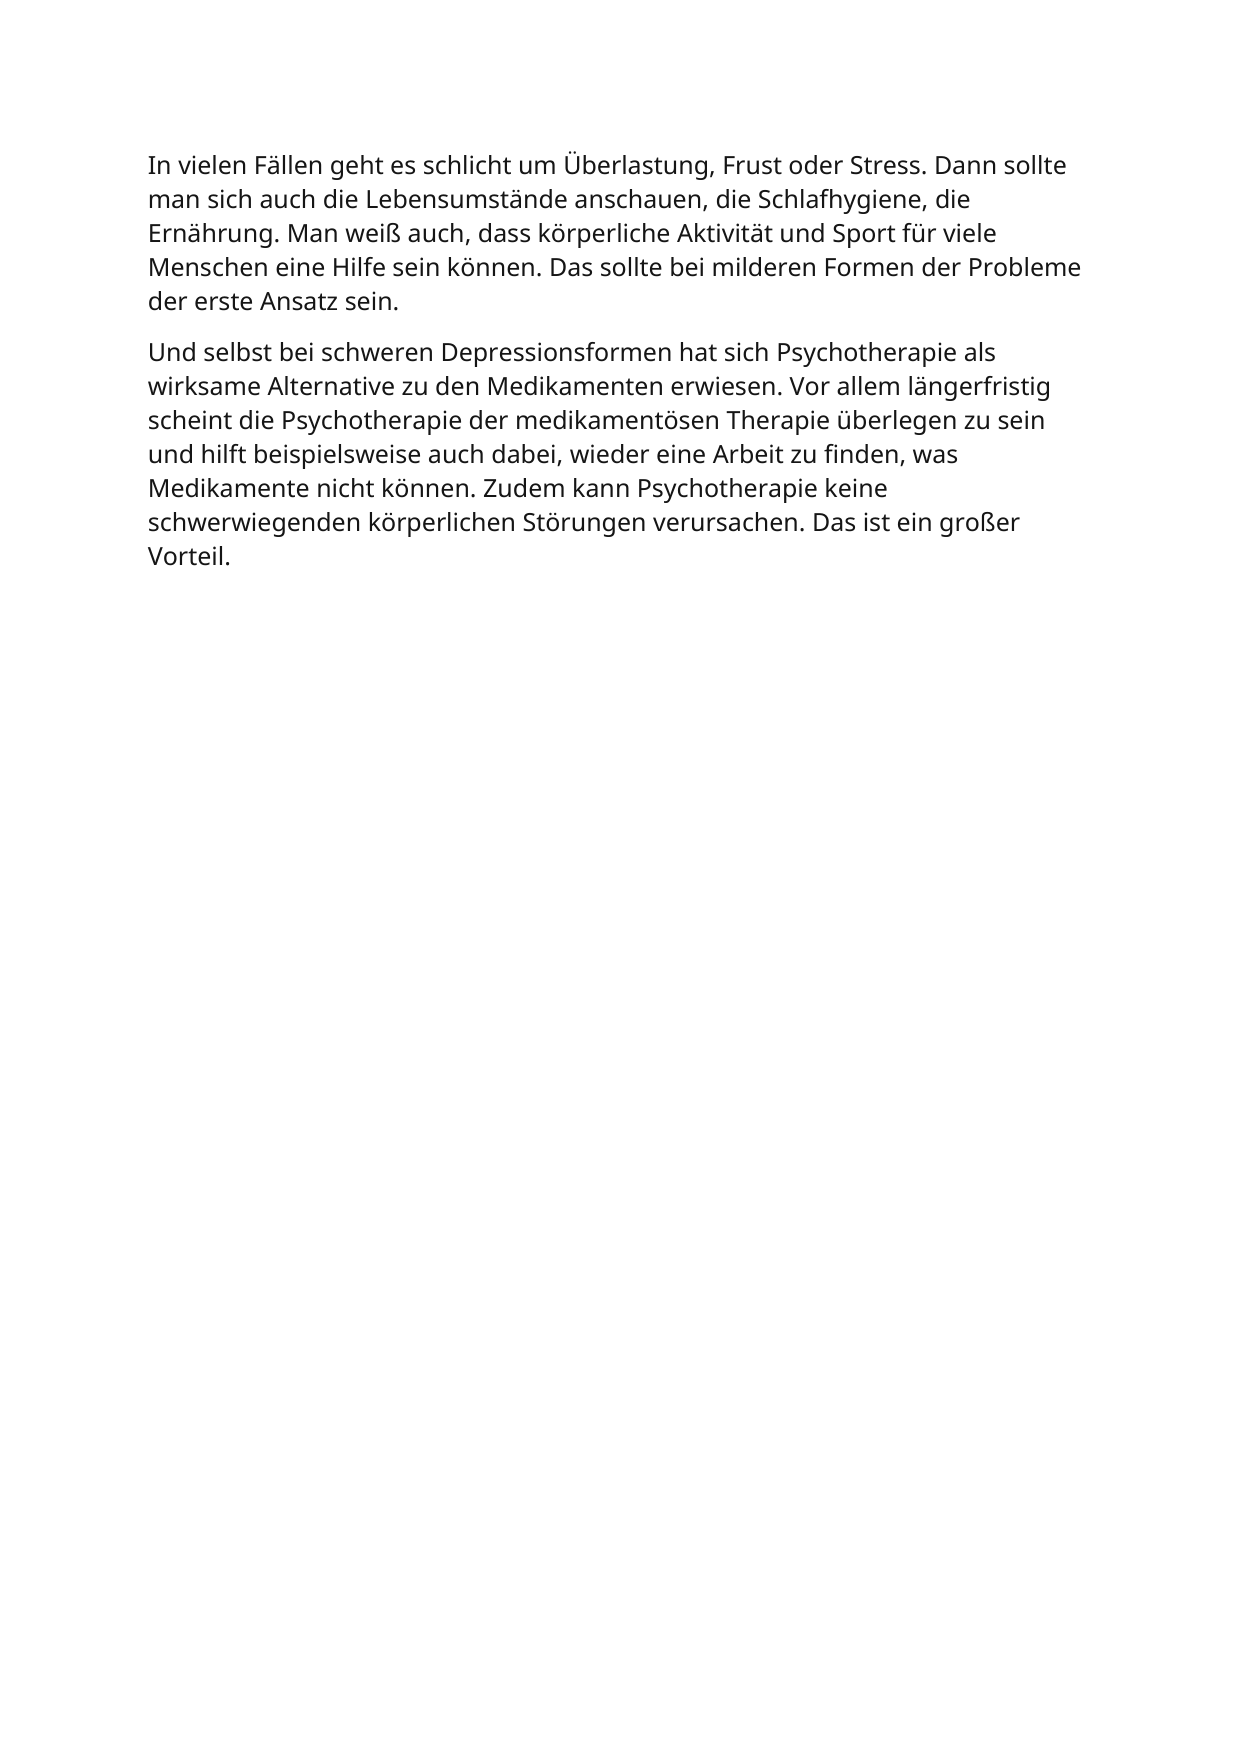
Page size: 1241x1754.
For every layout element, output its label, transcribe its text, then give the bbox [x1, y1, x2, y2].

text Und selbst bei schweren Depressionsformen hat sich Psychotherapie als wirksame Alternative zu den Medikamenten erwiesen. Vor allem längerfristig scheint die Psychotherapie der medikamentösen Therapie überlegen zu sein und hilft beispielsweise auch dabei, wieder eine Arbeit zu finden, was Medikamente nicht können. Zudem kann Psychotherapie keine schwerwiegenden körperlichen Störungen verursachen. Das ist ein großer Vorteil. [148, 334, 1093, 573]
text In vielen Fällen geht es schlicht um Überlastung, Frust oder Stress. Dann sollte man sich auch die Lebensumstände anschauen, die Schlafhygiene, die Ernährung. Man weiß auch, dass körperliche Aktivität und Sport für viele Menschen eine Hilfe sein können. Das sollte bei milderen Formen der Probleme der erste Ansatz sein. [148, 148, 1093, 318]
